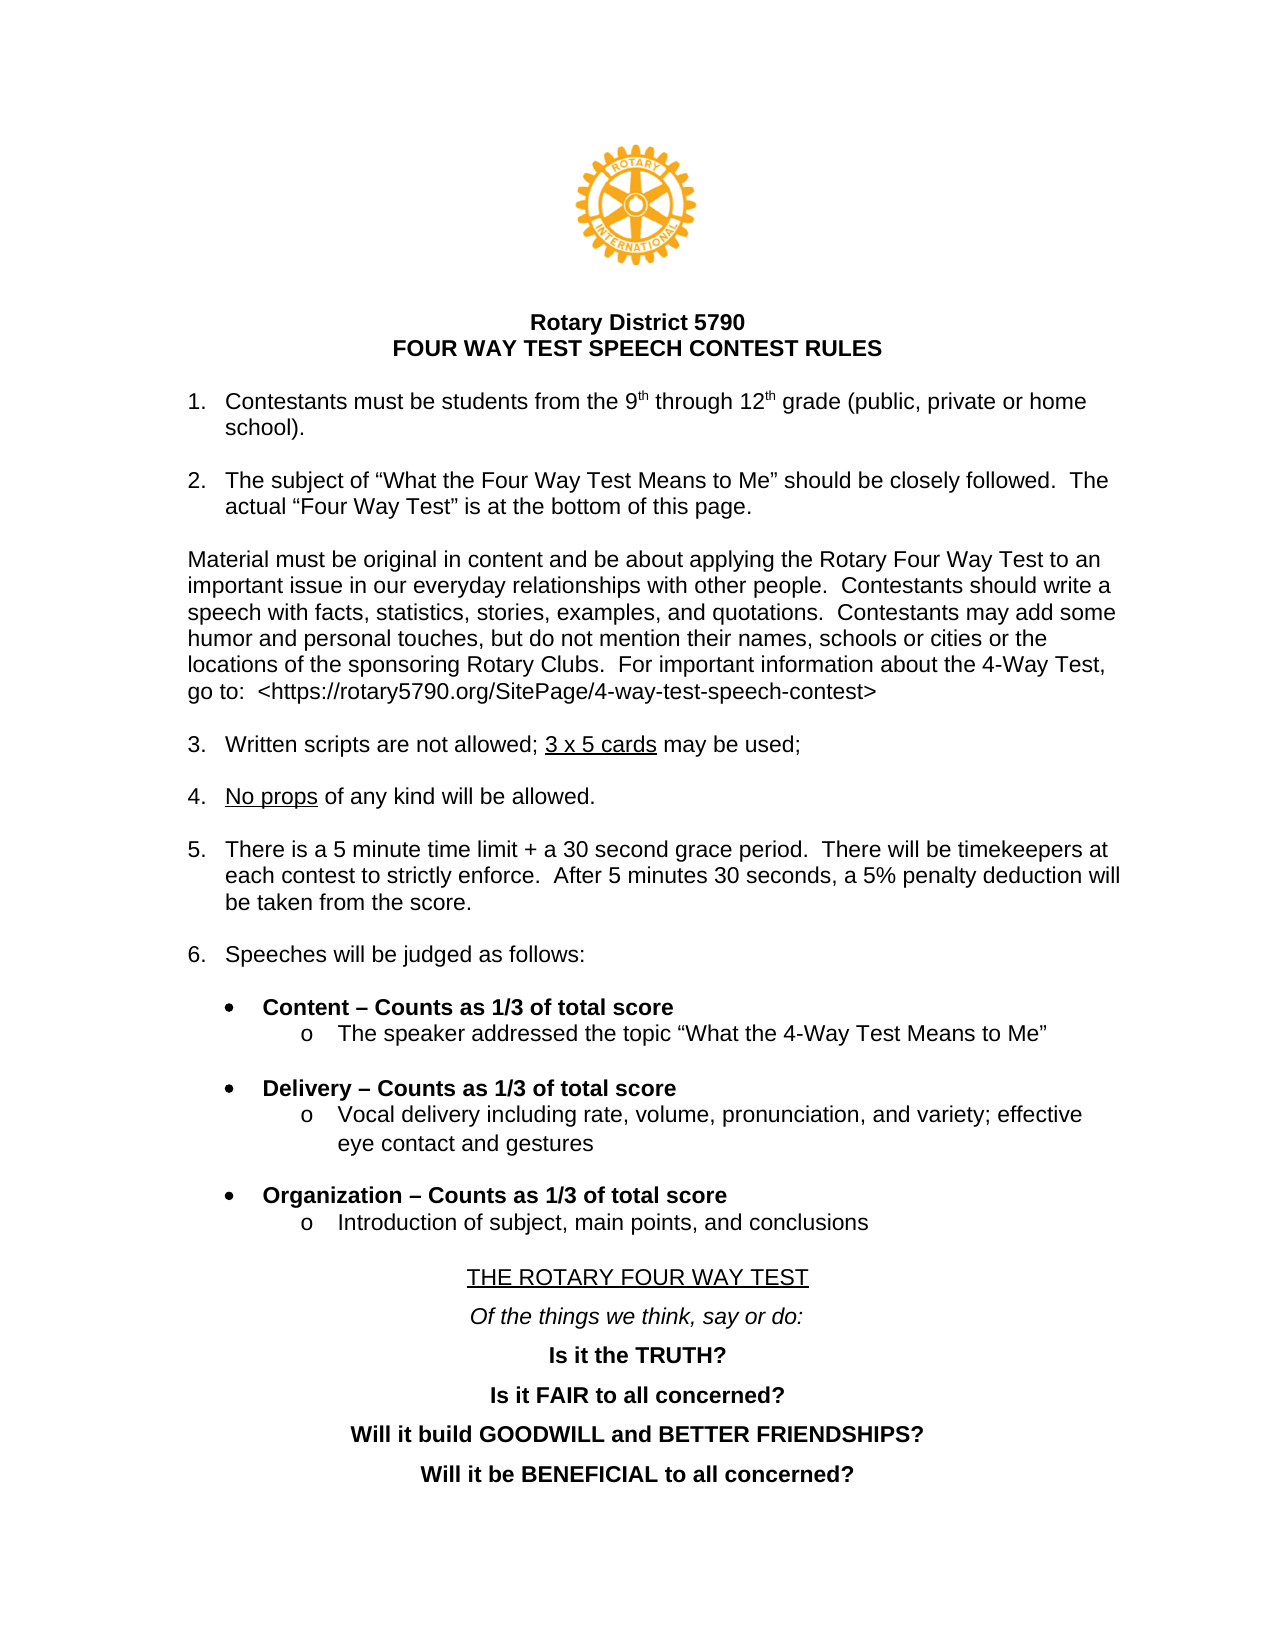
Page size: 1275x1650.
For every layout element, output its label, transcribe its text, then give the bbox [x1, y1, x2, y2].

text Will it build GOODWILL and BETTER FRIENDSHIPS? [150, 1421, 1125, 1448]
list Introduction of subject, main points, and conclusions [300, 1209, 1125, 1237]
list Written scripts are not allowed; 3 x 5 cards may be used; [187, 731, 1125, 757]
list There is a 5 minute time limit + a 30 second grace period. There will be timekeepers at each contest to strictly enforce. After 5 minutes 30 seconds, a 5% penalty deduction will be taken from the score. [187, 836, 1125, 915]
picture [567, 132, 708, 283]
list Organization – Counts as 1/3 of total score [225, 1182, 1125, 1209]
list The subject of “What the Four Way Test Means to Me” should be closely followed. The actual “Four Way Test” is at the bottom of this page. [187, 467, 1125, 520]
list Speeches will be judged as follows: [187, 941, 1125, 968]
text Of the things we think, say or do: [150, 1303, 1125, 1329]
text Will it be BENEFICIAL to all concerned? [150, 1461, 1125, 1487]
list No props of any kind will be allowed. [187, 783, 1125, 809]
list Content – Counts as 1/3 of total score [225, 994, 1125, 1020]
list Contestants must be students from the 9th through 12th grade (public, private or home school). [187, 388, 1125, 441]
text Rotary District 5790 [150, 309, 1125, 335]
text THE ROTARY FOUR WAY TEST [150, 1263, 1125, 1290]
list The speaker addressed the topic “What the 4-Way Test Means to Me” [300, 1020, 1125, 1049]
text Is it FAIR to all concerned? [150, 1382, 1125, 1408]
text Material must be original in content and be about applying the Rotary Four Way Test to an important issue in our everyday relationships with other people. Contestants should write a speech with facts, statistics, stories, examples, and quotations. Contestants may add some humor and personal touches, but do not mention their names, schools or cities or the locations of the sponsoring Rotary Clubs. For important information about the 4-Way Test, go to: <https://rotary5790.org/SitePage/4-way-test-speech-contest> [187, 546, 1125, 704]
list Delivery – Counts as 1/3 of total score [225, 1075, 1125, 1101]
list Vocal delivery including rate, volume, pronunciation, and variety; effective eye contact and gestures [300, 1101, 1125, 1156]
text Is it the TRUTH? [150, 1342, 1125, 1369]
text FOUR WAY TEST SPEECH CONTEST RULES [150, 335, 1125, 362]
